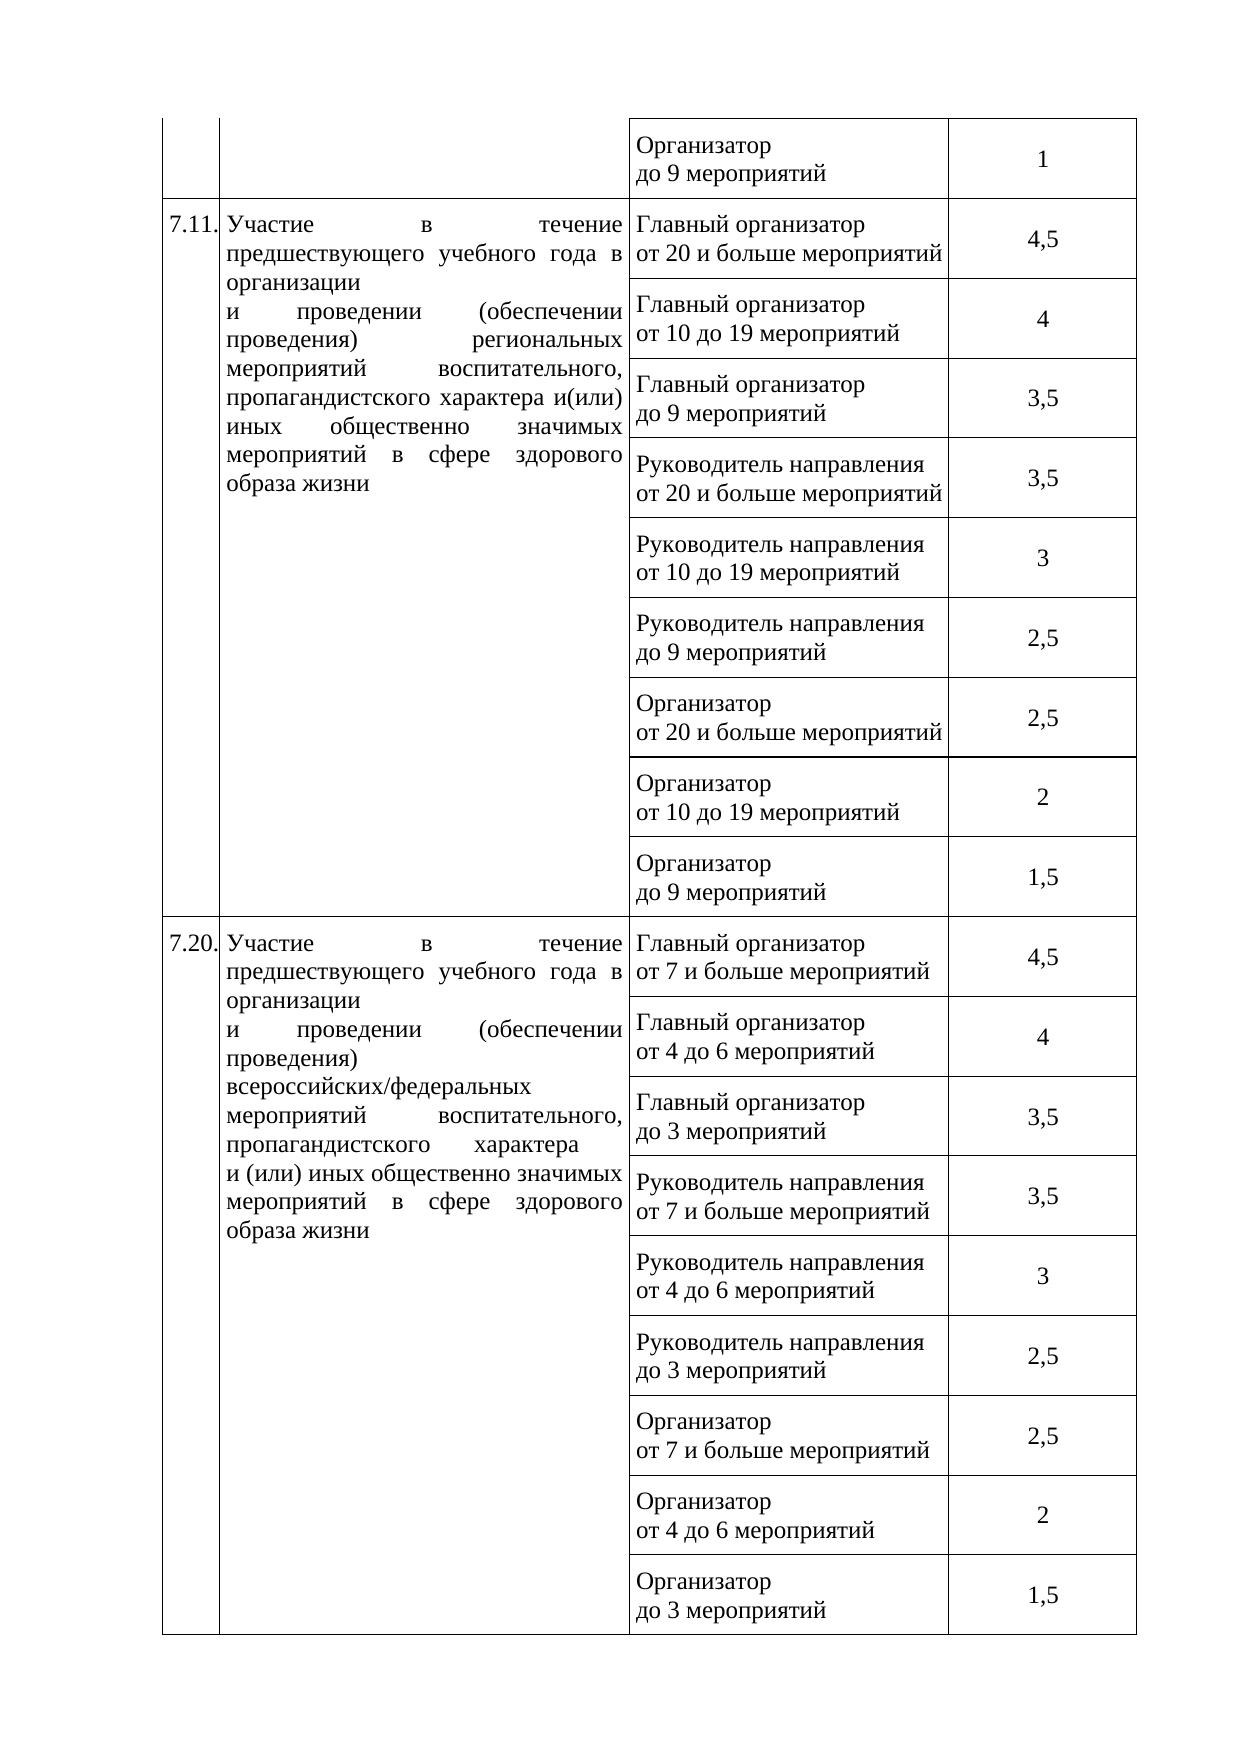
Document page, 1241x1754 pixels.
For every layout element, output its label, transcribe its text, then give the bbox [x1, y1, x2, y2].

table_cell 2,5 [949, 598, 1136, 677]
table_cell 3,5 [949, 438, 1136, 517]
table_cell 3,5 [949, 1156, 1136, 1235]
table_cell Главный организатор от 7 и больше мероприятий [630, 917, 948, 996]
table_cell 2 [949, 1476, 1136, 1554]
table_cell 1,5 [949, 1555, 1136, 1634]
table_cell Руководитель направления до 9 мероприятий [630, 598, 948, 677]
table_cell 1,5 [949, 837, 1136, 916]
table_cell 3 [949, 518, 1136, 597]
table_cell Организатор до 9 мероприятий [630, 837, 948, 916]
table_cell Главный организатор до 9 мероприятий [630, 359, 948, 437]
table_cell Руководитель направления от 10 до 19 мероприятий [630, 518, 948, 597]
table_cell Руководитель направления от 4 до 6 мероприятий [630, 1236, 948, 1315]
table_cell 2,5 [949, 1316, 1136, 1395]
table_cell 2,5 [949, 678, 1136, 756]
table_cell Организатор от 10 до 19 мероприятий [630, 758, 948, 836]
table_cell 4,5 [949, 917, 1136, 996]
table_cell Организатор до 3 мероприятий [630, 1555, 948, 1634]
table_cell Руководитель направления до 3 мероприятий [630, 1316, 948, 1395]
table_cell Главный организатор от 20 и больше мероприятий [630, 199, 948, 278]
table_cell Организатор от 20 и больше мероприятий [630, 678, 948, 756]
table_cell Организатор от 4 до 6 мероприятий [630, 1476, 948, 1554]
table_cell Участие в течение предшествующего учебного года в организации и проведении (обеспечении проведения) всероссийских/федеральных мероприятий воспитательного, пропагандистского характера и (или) иных общественно значимых мероприятий в сфере здорового образа жизни [220, 917, 629, 1634]
table_cell 2,5 [949, 1396, 1136, 1474]
table_cell 2 [949, 758, 1136, 836]
table_cell 1 [949, 119, 1136, 198]
table_cell [163, 199, 219, 916]
table_cell 3 [949, 1236, 1136, 1315]
table_cell 4 [949, 279, 1136, 357]
table_cell 3,5 [949, 1077, 1136, 1155]
table_cell Участие в течение предшествующего учебного года в организации и проведении (обеспечении проведения) региональных мероприятий воспитательного, пропагандистского характера и(или) иных общественно значимых мероприятий в сфере здорового образа жизни [220, 199, 629, 916]
table_cell [163, 917, 219, 1634]
table_cell 4 [949, 997, 1136, 1076]
table_cell Руководитель направления от 20 и больше мероприятий [630, 438, 948, 517]
table_cell Главный организатор до 3 мероприятий [630, 1077, 948, 1155]
table_cell Главный организатор от 4 до 6 мероприятий [630, 997, 948, 1076]
table_cell 3,5 [949, 359, 1136, 437]
table_cell 4,5 [949, 199, 1136, 278]
table_cell Главный организатор от 10 до 19 мероприятий [630, 279, 948, 357]
table_cell Руководитель направления от 7 и больше мероприятий [630, 1156, 948, 1235]
table_cell Организатор до 9 мероприятий [630, 119, 948, 198]
table_cell Организатор от 7 и больше мероприятий [630, 1396, 948, 1474]
